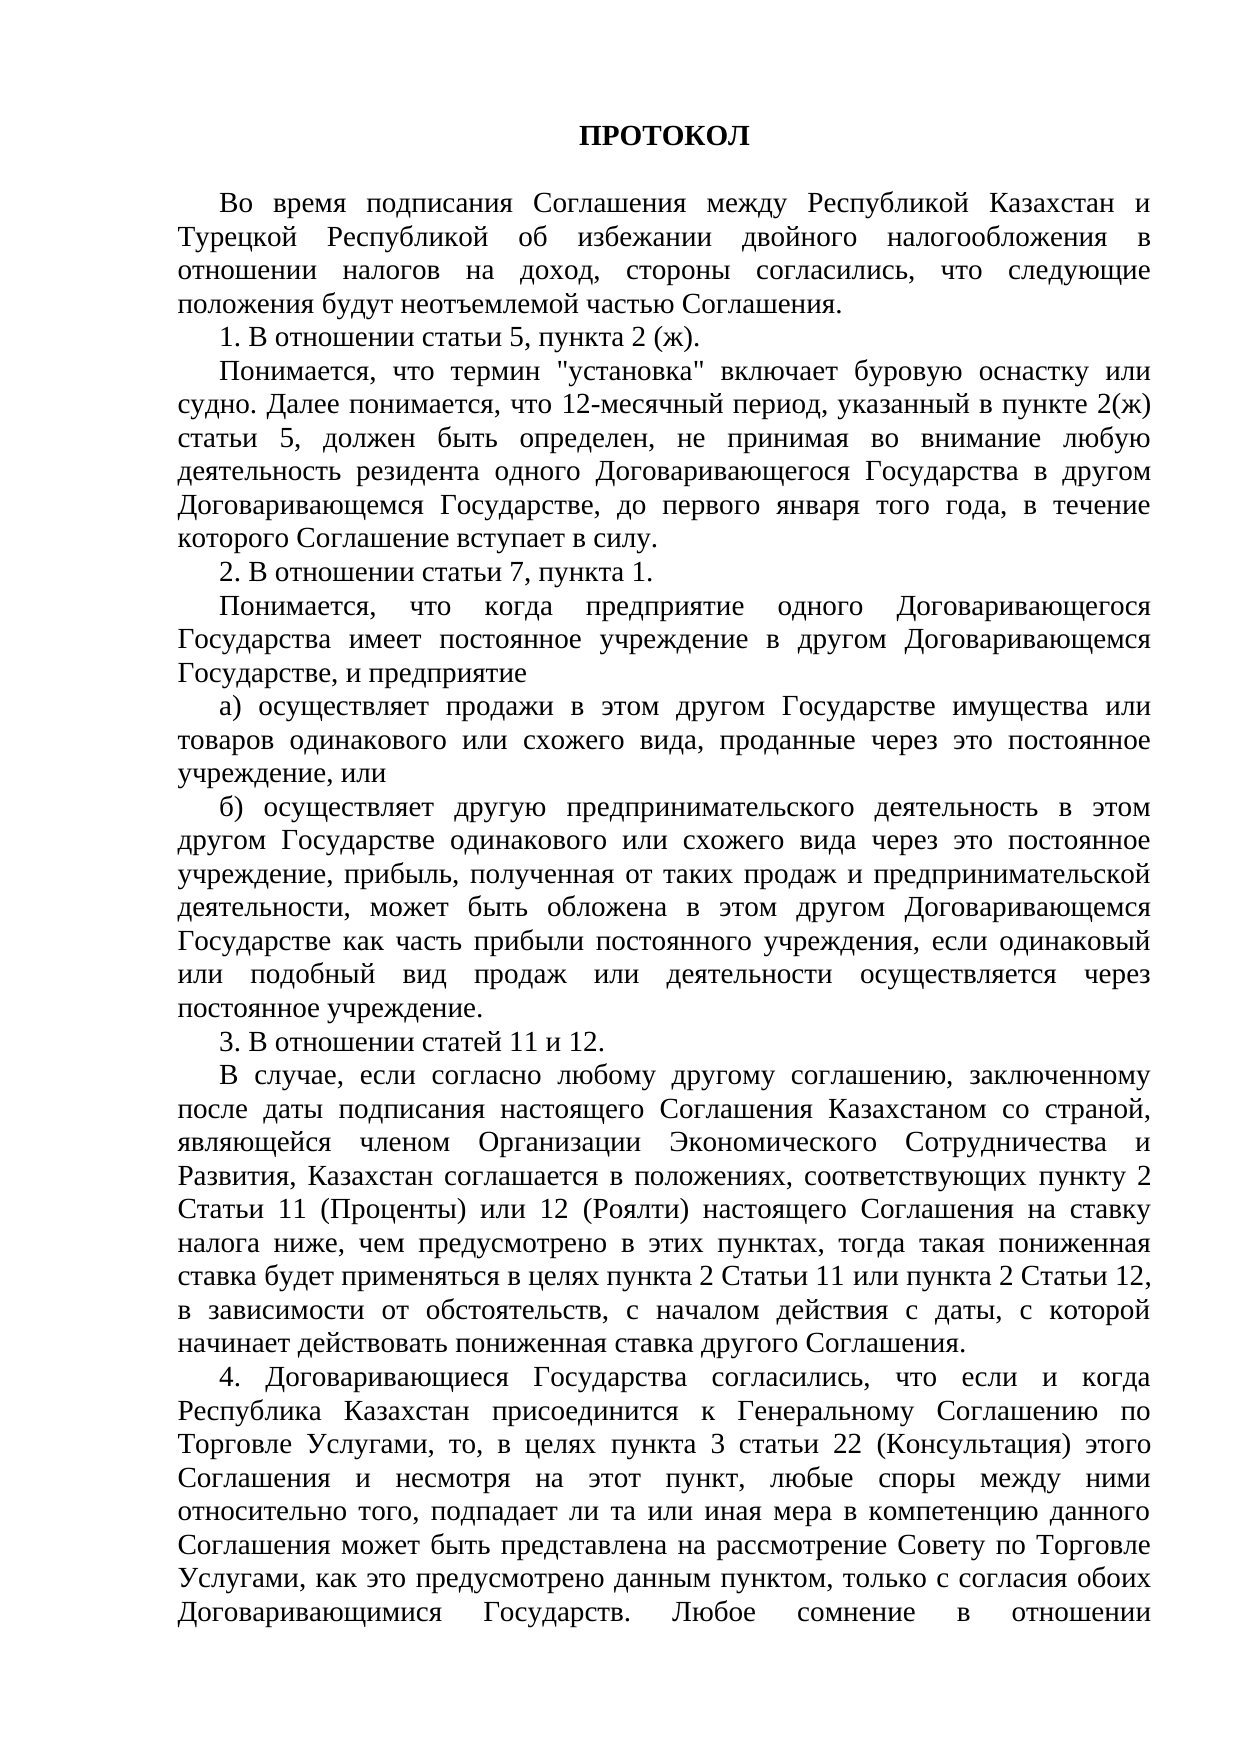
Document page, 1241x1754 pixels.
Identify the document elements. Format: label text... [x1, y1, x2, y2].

text Понимается, что когда предприятие одного Договаривающегося Государства имеет постоянное учреждение в другом Договаривающемся Государстве, и предприятие [177, 588, 1152, 688]
text В случае, если согласно любому другому соглашению, заключенному после даты подписания настоящего Соглашения Казахстаном со страной, являющейся членом Организации Экономического Сотрудничества и Развития, Казахстан соглашается в положениях, соответствующих пункту 2 Статьи 11 (Проценты) или 12 (Роялти) настоящего Соглашения на ставку налога ниже, чем предусмотрено в этих пунктах, тогда такая пониженная ставка будет применяться в целях пункта 2 Статьи 11 или пункта 2 Статьи 12, в зависимости от обстоятельств, с началом действия с даты, с которой начинает действовать пониженная ставка другого Соглашения. [177, 1057, 1152, 1359]
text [177, 1359, 1152, 1627]
text ПРОТОКОЛ [177, 118, 1152, 152]
text 1. В отношении статьи 5, пункта 2 (ж). [177, 319, 1152, 353]
text Во время подписания Соглашения между Республикой Казахстан и Турецкой Республикой об избежании двойного налогообложения в отношении налогов на доход, стороны согласились, что следующие положения будут неотъемлемой частью Соглашения. [177, 185, 1152, 319]
text 3. В отношении статей 11 и 12. [177, 1024, 1152, 1057]
text а) осуществляет продажи в этом другом Государстве имущества или товаров одинакового или схожего вида, проданные через это постоянное учреждение, или [177, 688, 1152, 789]
text 2. В отношении статьи 7, пункта 1. [177, 554, 1152, 588]
text б) осуществляет другую предпринимательского деятельность в этом другом Государстве одинакового или схожего вида через это постоянное учреждение, прибыль, полученная от таких продаж и предпринимательской деятельности, может быть обложена в этом другом Договаривающемся Государстве как часть прибыли постоянного учреждения, если одинаковый или подобный вид продаж или деятельности осуществляется через постоянное учреждение. [177, 789, 1152, 1024]
text Понимается, что термин "установка" включает буровую оснастку или судно. Далее понимается, что 12-месячный период, указанный в пункте 2(ж) статьи 5, должен быть определен, не принимая во внимание любую деятельность резидента одного Договаривающегося Государства в другом Договаривающемся Государстве, до первого января того года, в течение которого Соглашение вступает в силу. [177, 353, 1152, 554]
